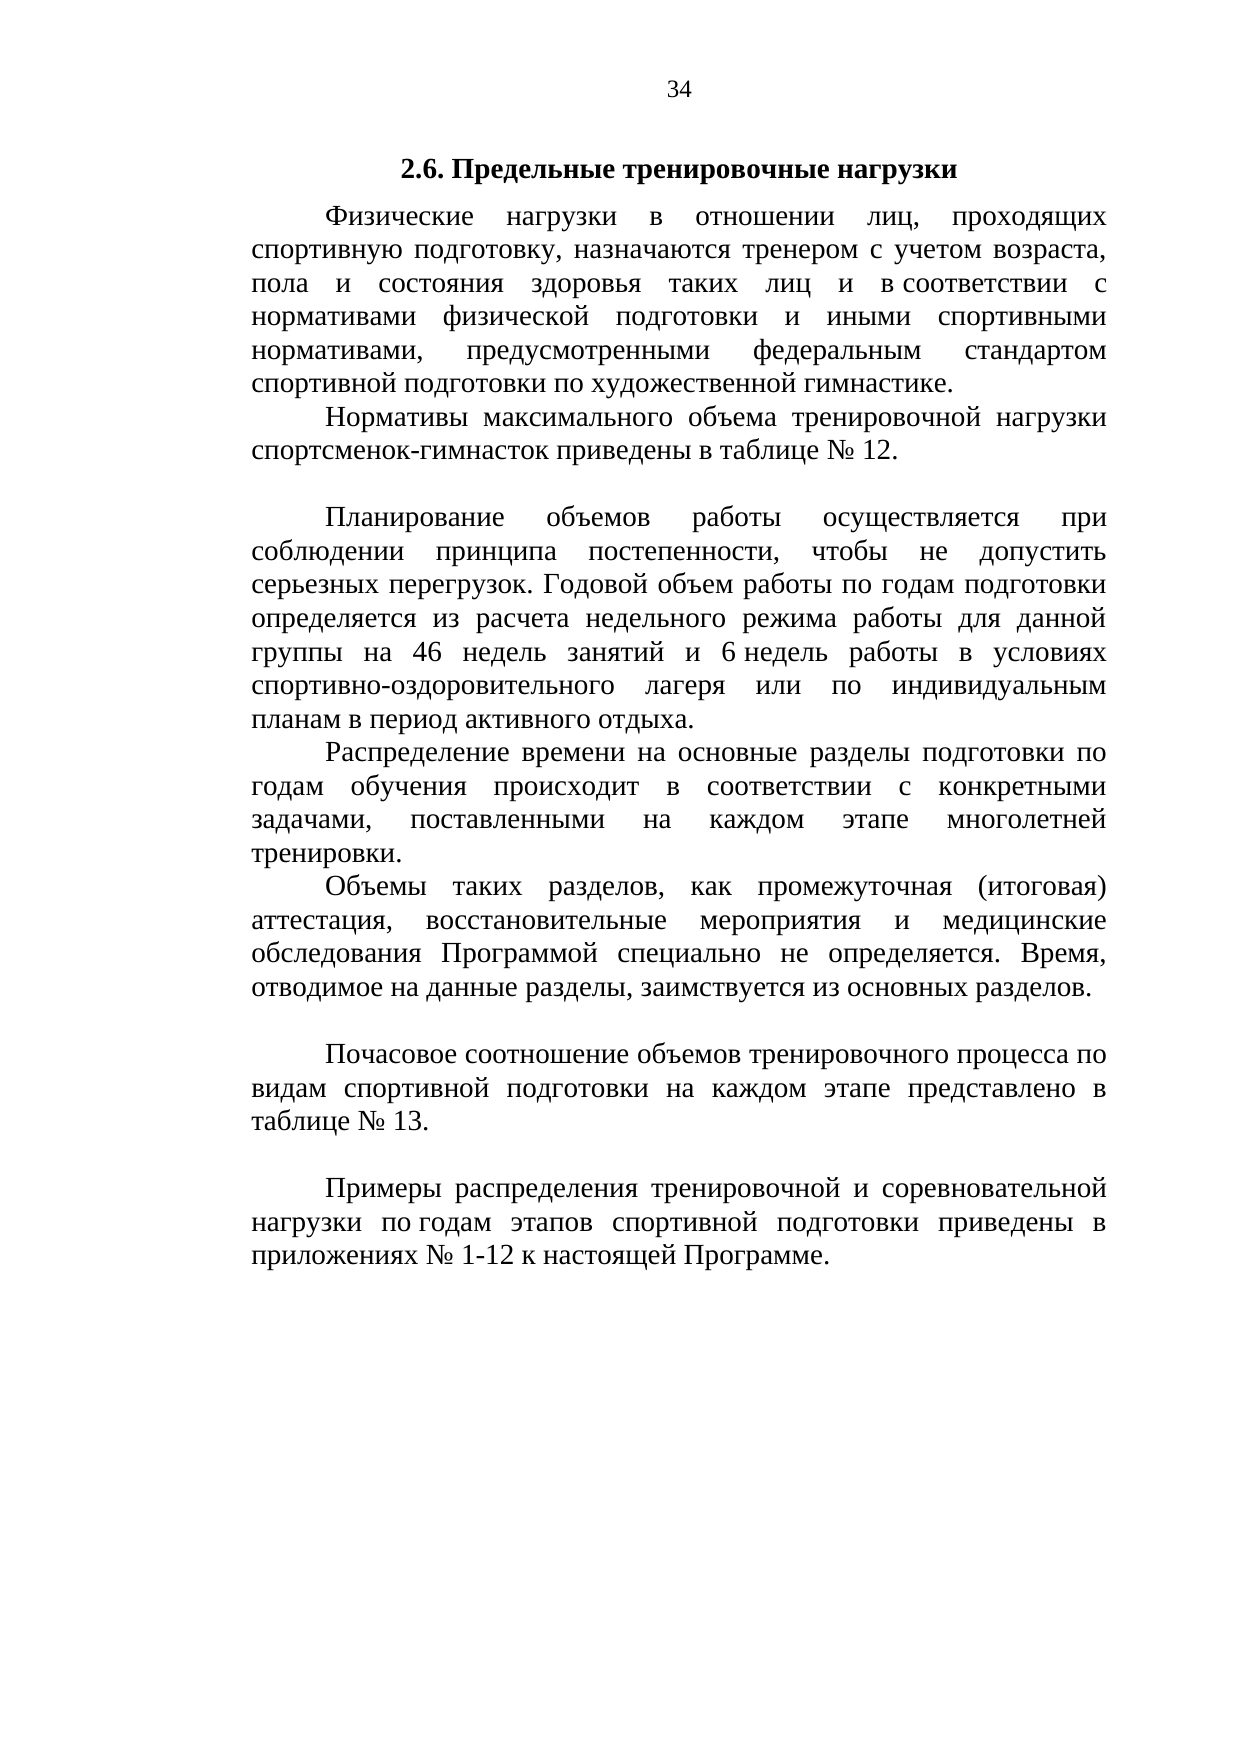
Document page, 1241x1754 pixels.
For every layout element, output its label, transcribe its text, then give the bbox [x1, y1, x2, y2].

text Физические нагрузки в отношении лиц, проходящих спортивную подготовку, назначаются тренером с учетом возраста, пола и состояния здоровья таких лиц и в соответствии с нормативами физической подготовки и иными спортивными нормативами, предусмотренными федеральным стандартом спортивной подготовки по художественной гимнастике. [251, 198, 1107, 399]
text Примеры распределения тренировочной и соревновательной нагрузки по годам этапов спортивной подготовки приведены в приложениях № 1-12 к настоящей Программе. [251, 1170, 1107, 1271]
text Почасовое соотношение объемов тренировочного процесса по видам спортивной подготовки на каждом этапе представлено в таблице № 13. [251, 1036, 1107, 1137]
text Объемы таких разделов, как промежуточная (итоговая) аттестация, восстановительные мероприятия и медицинские обследования Программой специально не определяется. Время, отводимое на данные разделы, заимствуется из основных разделов. [251, 868, 1107, 1003]
text 2.6. Предельные тренировочные нагрузки [177, 152, 1181, 185]
text Нормативы максимального объема тренировочной нагрузки спортсменок-гимнасток приведены в таблице № 12. [251, 399, 1107, 466]
text Планирование объемов работы осуществляется при соблюдении принципа постепенности, чтобы не допустить серьезных перегрузок. Годовой объем работы по годам подготовки определяется из расчета недельного режима работы для данной группы на 46 недель занятий и 6 недель работы в условиях спортивно-оздоровительного лагеря или по индивидуальным планам в период активного отдыха. [251, 499, 1107, 734]
text Распределение времени на основные разделы подготовки по годам обучения происходит в соответствии с конкретными задачами, поставленными на каждом этапе многолетней тренировки. [251, 734, 1107, 868]
